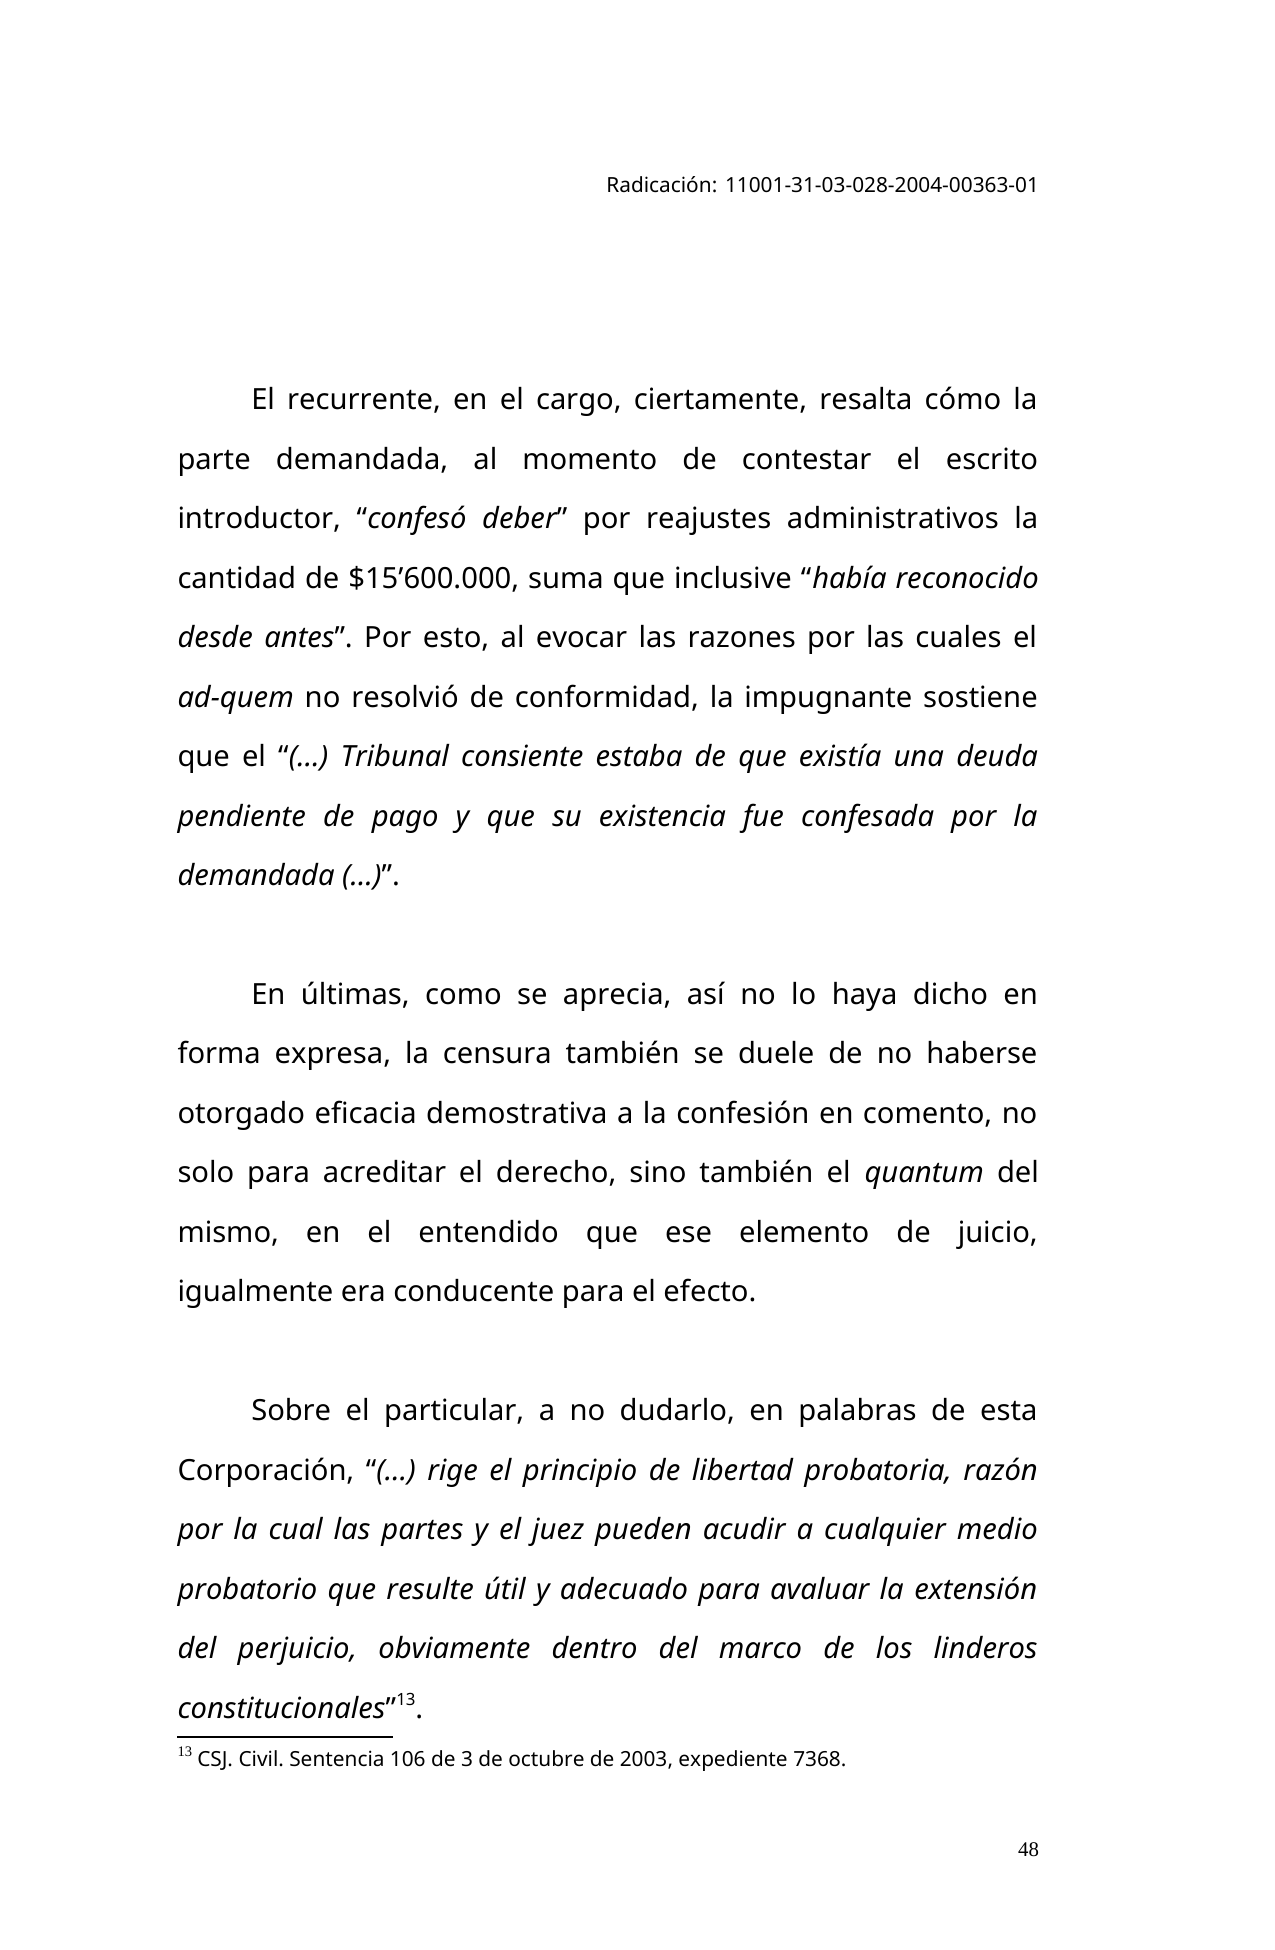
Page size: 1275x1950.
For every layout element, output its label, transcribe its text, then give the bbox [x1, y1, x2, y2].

text Sobre el particular, a no dudarlo, en palabras de esta Corporación, “(…) rige el principio de libertad probatoria, razón por la cual las partes y el juez pueden acudir a cualquier medio probatorio que resulte útil y adecuado para avaluar la extensión del perjuicio, obviamente dentro del marco de los linderos constitucionales”. [177, 1390, 1039, 1727]
text El recurrente, en el cargo, ciertamente, resalta cómo la parte demandada, al momento de contestar el escrito introductor, “confesó deber” por reajustes administrativos la cantidad de $15’600.000, suma que inclusive “había reconocido desde antes”. Por esto, al evocar las razones por las cuales el ad-quem no resolvió de conformidad, la impugnante sostiene que el “(…) Tribunal consiente estaba de que existía una deuda pendiente de pago y que su existencia fue confesada por la demandada (…)”. [177, 378, 1039, 894]
text En últimas, como se aprecia, así no lo haya dicho en forma expresa, la censura también se duele de no haberse otorgado eficacia demostrativa a la confesión en comento, no solo para acreditar el derecho, sino también el quantum del mismo, en el entendido que ese elemento de juicio, igualmente era conducente para el efecto. [177, 973, 1039, 1310]
